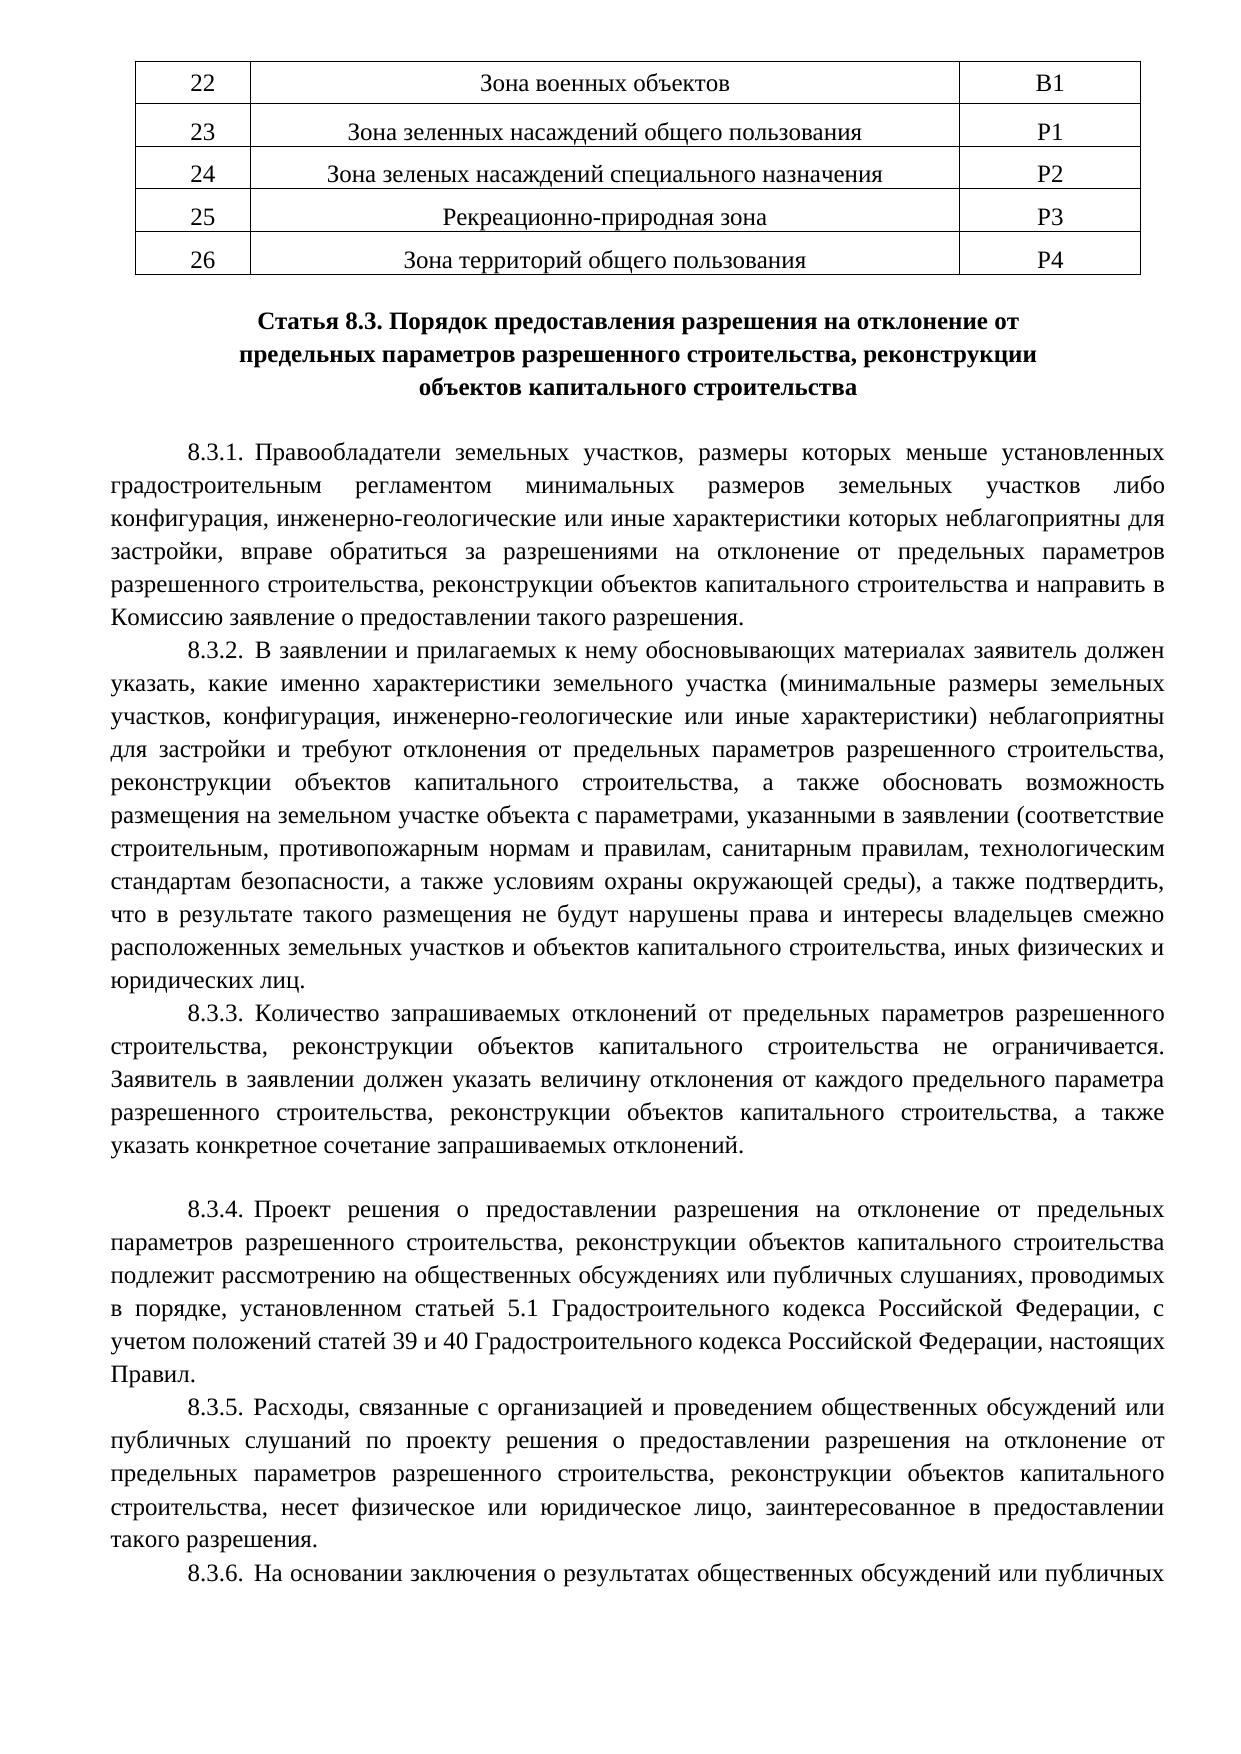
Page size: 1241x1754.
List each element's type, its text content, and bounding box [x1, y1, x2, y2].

table_cell Р3 [960, 189, 1140, 231]
table_cell В1 [960, 62, 1140, 103]
table_cell Зона территорий общего пользования [251, 232, 959, 274]
table_cell Р2 [960, 147, 1140, 188]
list В заявлении и прилагаемых к нему обосновывающих материалах заявитель должен указать, какие именно характеристики земельного участка (минимальные размеры земельных участков, конфигурация, инженерно-геологические или иные характеристики) неблагоприятны для застройки и требуют отклонения от предельных параметров разрешенного строительства, реконструкции объектов капитального строительства, а также обосновать возможность размещения на земельном участке объекта с параметрами, указанными в заявлении (соответствие строительным, противопожарным нормам и правилам, санитарным правилам, технологическим стандартам безопасности, а также условиям охраны окружающей среды), а также подтвердить, что в результате такого размещения не будут нарушены права и интересы владельцев смежно расположенных земельных участков и объектов капитального строительства, иных физических и юридических лиц. [110, 635, 1166, 994]
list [110, 1558, 1166, 1586]
table_cell Р4 [960, 232, 1140, 274]
table_cell 22 [136, 62, 250, 103]
list Расходы, связанные с организацией и проведением общественных обсуждений или публичных слушаний по проекту решения о предоставлении разрешения на отклонение от предельных параметров разрешенного строительства, реконструкции объектов капитального строительства, несет физическое или юридическое лицо, заинтересованное в предоставлении такого разрешения. [110, 1392, 1166, 1553]
table_cell Зона военных объектов [251, 62, 959, 103]
list Проект решения о предоставлении разрешения на отклонение от предельных параметров разрешенного строительства, реконструкции объектов капитального строительства подлежит рассмотрению на общественных обсуждениях или публичных слушаниях, проводимых в порядке, установленном статьей 5.1 Градостроительного кодекса Российской Федерации, с учетом положений статей 39 и 40 Градостроительного кодекса Российской Федерации, настоящих Правил. [110, 1194, 1166, 1388]
table_cell Рекреационно-природная зона [251, 189, 959, 231]
text Статья 8.3. Порядок предоставления разрешения на отклонение от предельных параметров разрешенного строительства, реконструкции объектов капитального строительства [110, 306, 1166, 401]
table_cell Зона зеленых насаждений специального назначения [251, 147, 959, 188]
table_cell 24 [136, 147, 250, 188]
table_cell 23 [136, 104, 250, 146]
list Правообладатели земельных участков, размеры которых меньше установленных градостроительным регламентом минимальных размеров земельных участков либо конфигурация, инженерно-геологические или иные характеристики которых неблагоприятны для застройки, вправе обратиться за разрешениями на отклонение от предельных параметров разрешенного строительства, реконструкции объектов капитального строительства и направить в Комиссию заявление о предоставлении такого разрешения. [110, 437, 1166, 631]
table_cell 26 [136, 232, 250, 274]
list Количество запрашиваемых отклонений от предельных параметров разрешенного строительства, реконструкции объектов капитального строительства не ограничивается. Заявитель в заявлении должен указать величину отклонения от каждого предельного параметра разрешенного строительства, реконструкции объектов капитального строительства, а также указать конкретное сочетание запрашиваемых отклонений. [110, 998, 1166, 1159]
table_cell Зона зеленных насаждений общего пользования [251, 104, 959, 146]
table_cell 25 [136, 189, 250, 231]
table_cell Р1 [960, 104, 1140, 146]
